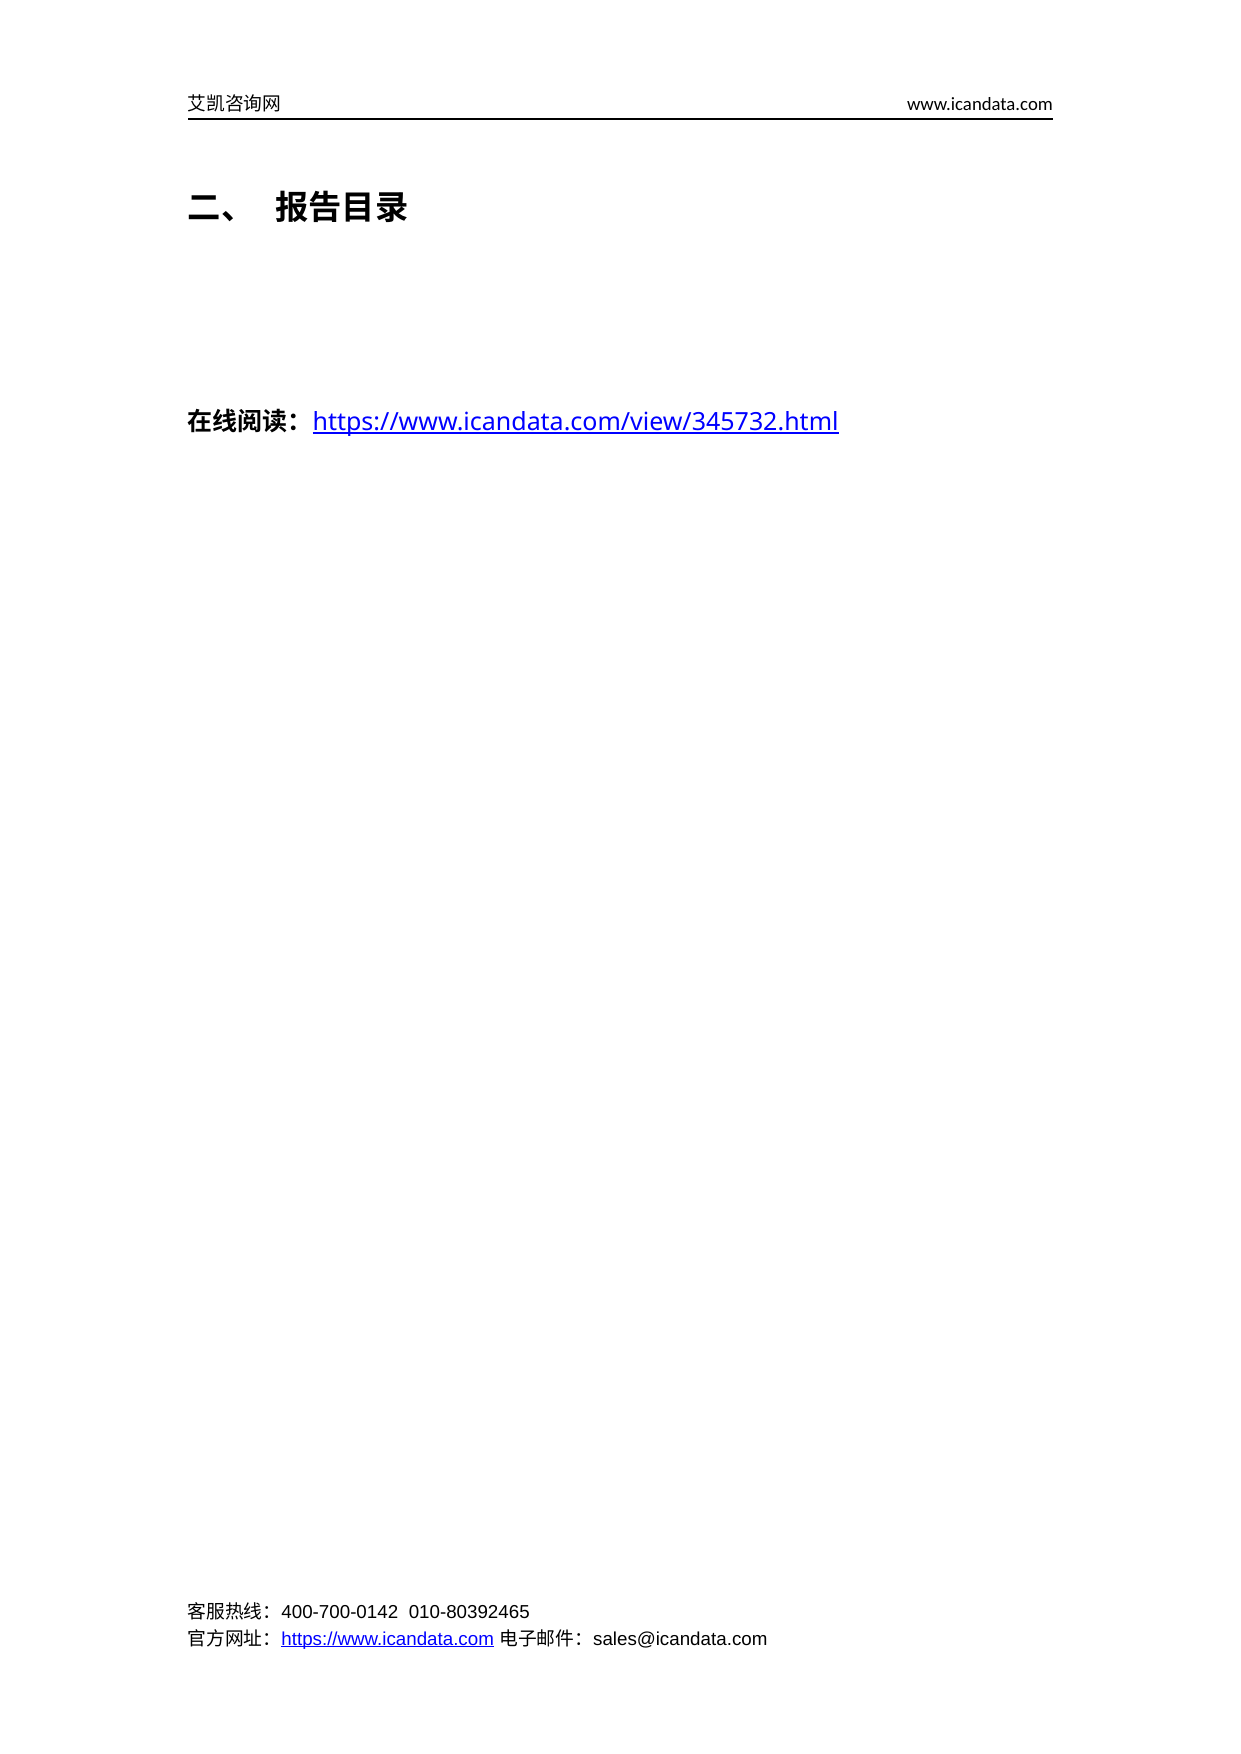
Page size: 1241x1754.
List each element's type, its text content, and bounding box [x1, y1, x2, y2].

subtitle 报告目录 [187, 172, 1053, 237]
text 在线阅读：https://www.icandata.com/view/345732.html [187, 387, 1053, 452]
